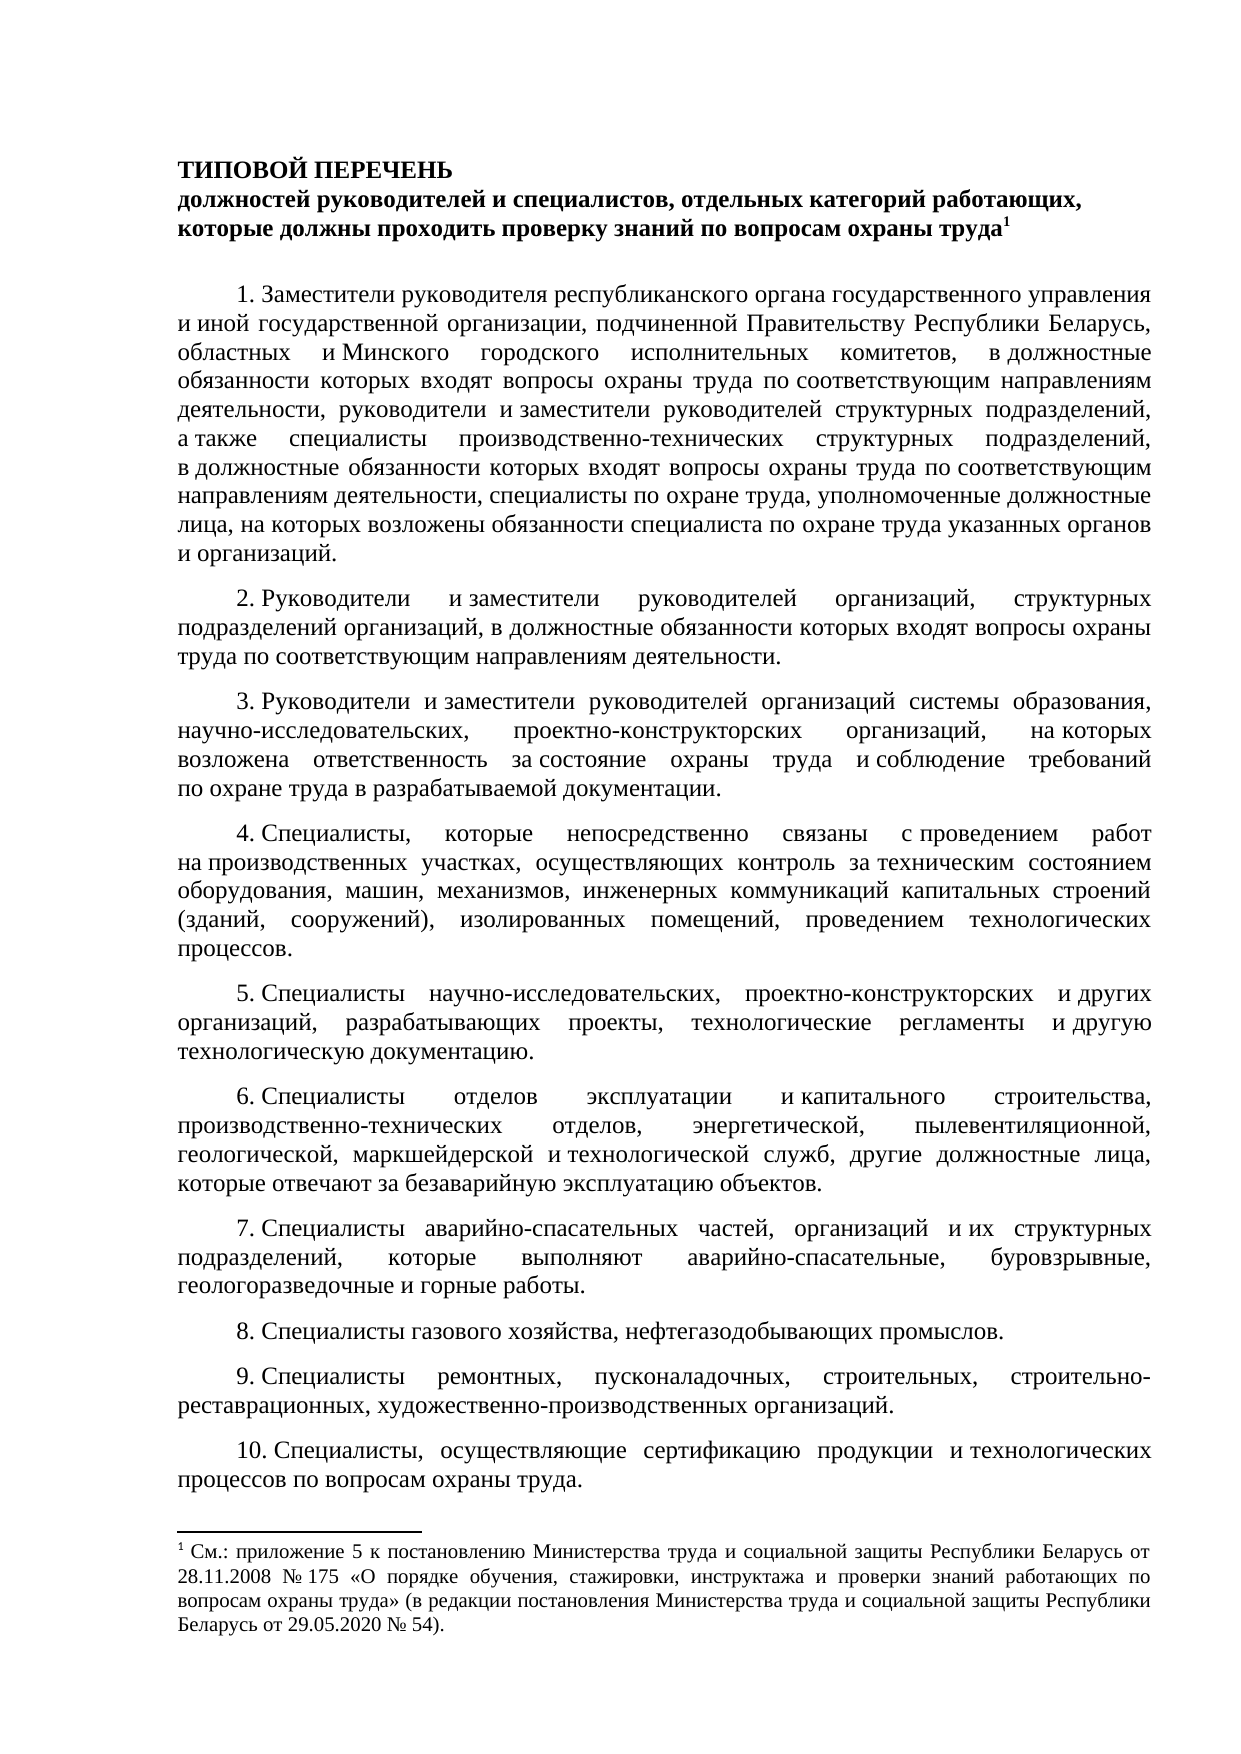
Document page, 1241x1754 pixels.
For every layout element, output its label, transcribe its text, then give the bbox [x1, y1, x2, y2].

text 2. Руководители и заместители руководителей организаций, структурных подразделений организаций, в должностные обязанности которых входят вопросы охраны труда по соответствующим направлениям деятельности. [177, 583, 1152, 670]
text 1. Заместители руководителя республиканского органа государственного управления и иной государственной организации, подчиненной Правительству Республики Беларусь, областных и Минского городского исполнительных комитетов, в должностные обязанности которых входят вопросы охраны труда по соответствующим направлениям деятельности, руководители и заместители руководителей структурных подразделений, а также специалисты производственно-технических структурных подразделений, в должностные обязанности которых входят вопросы охраны труда по соответствующим направлениям деятельности, специалисты по охране труда, уполномоченные должностные лица, на которых возложены обязанности специалиста по охране труда указанных органов и организаций. [177, 279, 1152, 567]
text 10. Специалисты, осуществляющие сертификацию продукции и технологических процессов по вопросам охраны труда. [177, 1436, 1152, 1493]
text 8. Специалисты газового хозяйства, нефтегазодобывающих промыслов. [177, 1316, 1152, 1345]
text 6. Специалисты отделов эксплуатации и капитального строительства, производственно-технических отделов, энергетической, пылевентиляционной, геологической, маркшейдерской и технологической служб, другие должностные лица, которые отвечают за безаварийную эксплуатацию объектов. [177, 1081, 1152, 1196]
text 7. Специалисты аварийно-спасательных частей, организаций и их структурных подразделений, которые выполняют аварийно-спасательные, буровзрывные, геологоразведочные и горные работы. [177, 1213, 1152, 1299]
text 9. Специалисты ремонтных, пусконаладочных, строительных, строительно-реставрационных, художественно-производственных организаций. [177, 1361, 1152, 1419]
text 5. Специалисты научно-исследовательских, проектно-конструкторских и других организаций, разрабатывающих проекты, технологические регламенты и другую технологическую документацию. [177, 978, 1152, 1065]
text 3. Руководители и заместители руководителей организаций системы образования, научно-исследовательских, проектно-конструкторских организаций, на которых возложена ответственность за состояние охраны труда и соблюдение требований по охране труда в разрабатываемой документации. [177, 686, 1152, 801]
text 4. Специалисты, которые непосредственно связаны с проведением работ на производственных участках, осуществляющих контроль за техническим состоянием оборудования, машин, механизмов, инженерных коммуникаций капитальных строений (зданий, сооружений), изолированных помещений, проведением технологических процессов. [177, 818, 1152, 962]
text ТИПОВОЙ ПЕРЕЧЕНЬ должностей руководителей и специалистов, отдельных категорий работающих, которые должны проходить проверку знаний по вопросам охраны труда [177, 156, 1152, 242]
